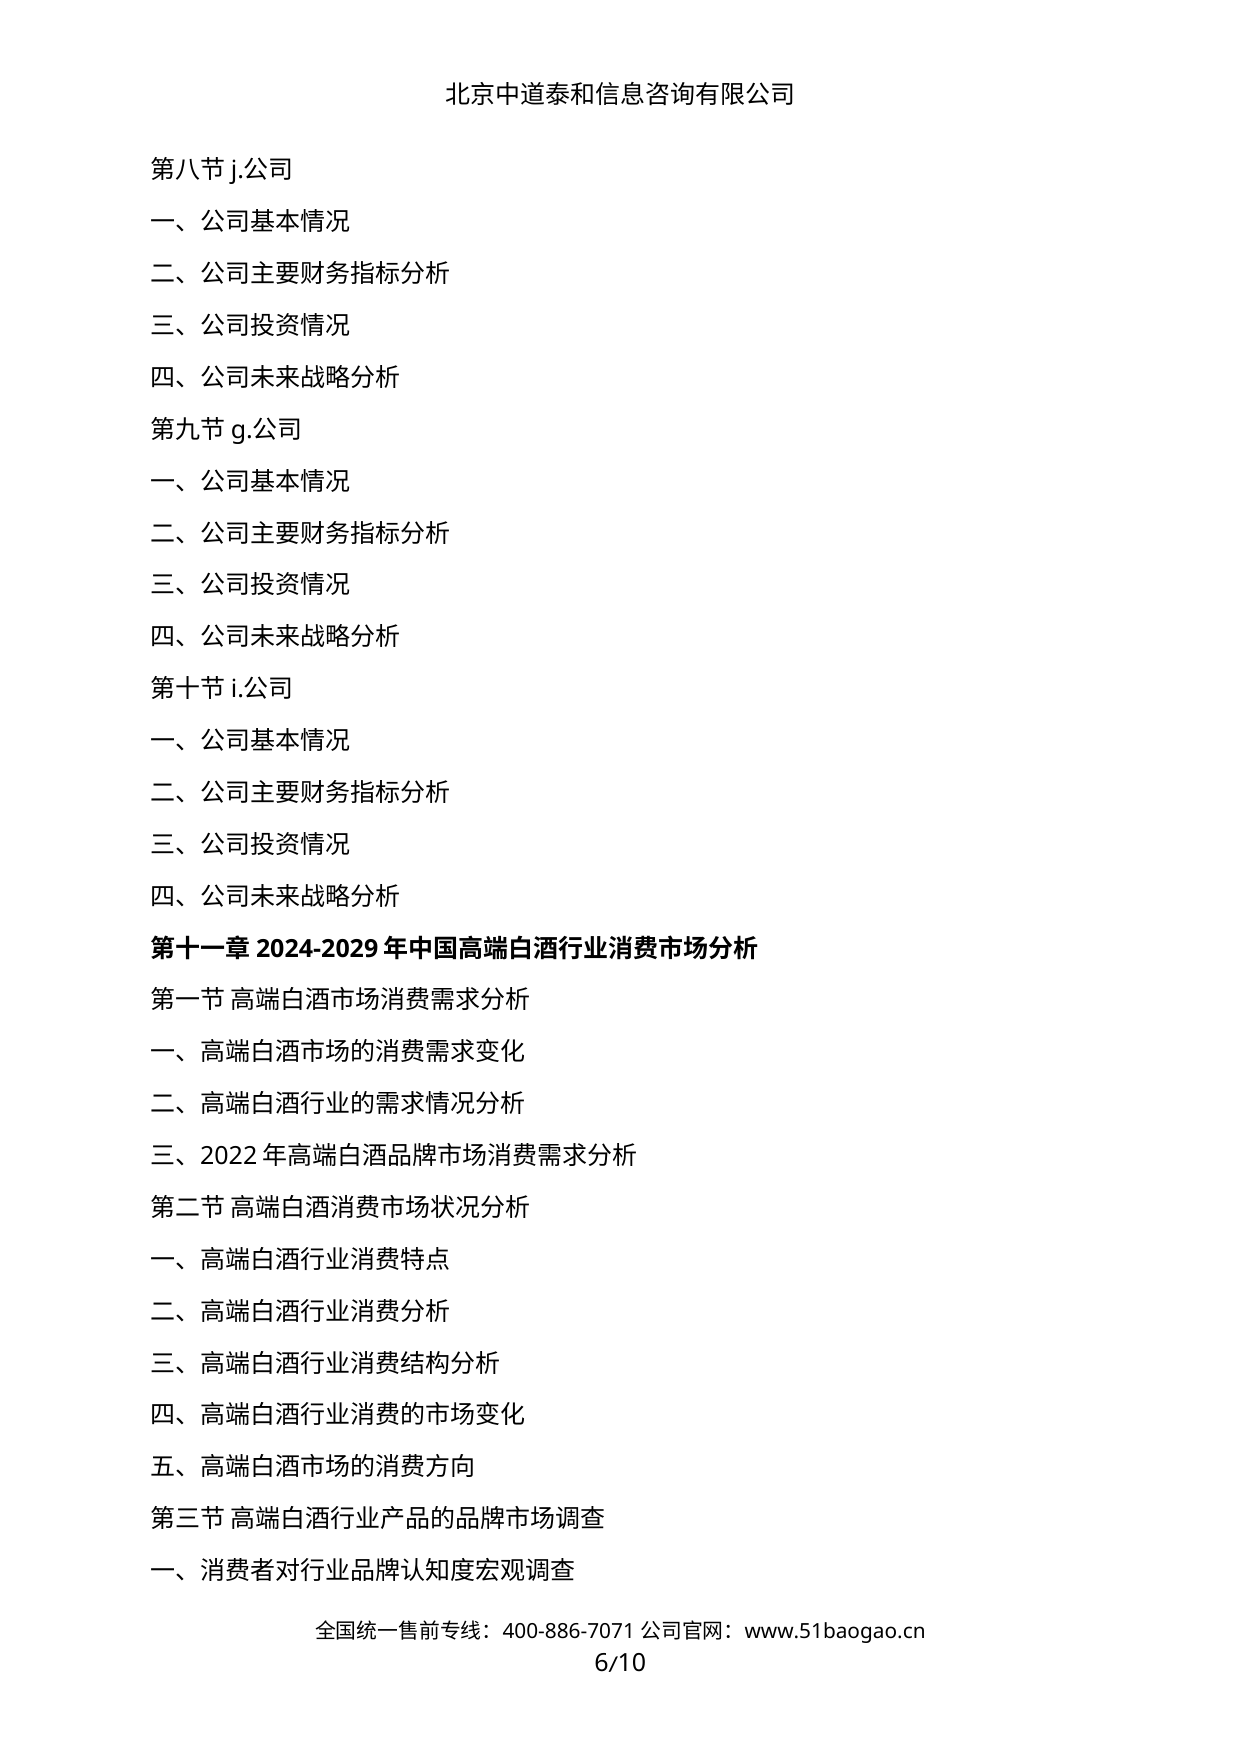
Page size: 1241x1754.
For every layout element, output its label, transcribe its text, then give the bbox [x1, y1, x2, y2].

text 第一节 高端白酒市场消费需求分析 [150, 980, 1090, 1016]
text 三、公司投资情况 [150, 565, 1090, 601]
text 第九节 g.公司 [150, 409, 1090, 446]
text 第八节 j.公司 [150, 150, 1090, 186]
text 三、公司投资情况 [150, 306, 1090, 342]
text 第十一章 2024-2029年中国高端白酒行业消费市场分析 [150, 928, 1090, 964]
text 一、消费者对行业品牌认知度宏观调查 [150, 1551, 1090, 1587]
text 四、公司未来战略分析 [150, 876, 1090, 912]
text 第二节 高端白酒消费市场状况分析 [150, 1187, 1090, 1224]
text 一、公司基本情况 [150, 202, 1090, 238]
text 四、公司未来战略分析 [150, 357, 1090, 394]
text 四、高端白酒行业消费的市场变化 [150, 1395, 1090, 1431]
text 三、公司投资情况 [150, 824, 1090, 861]
text 二、公司主要财务指标分析 [150, 254, 1090, 290]
text 五、高端白酒市场的消费方向 [150, 1447, 1090, 1483]
text 一、高端白酒行业消费特点 [150, 1239, 1090, 1276]
text 二、公司主要财务指标分析 [150, 772, 1090, 809]
text 二、高端白酒行业消费分析 [150, 1291, 1090, 1327]
text 第十节 i.公司 [150, 669, 1090, 705]
text 三、高端白酒行业消费结构分析 [150, 1343, 1090, 1379]
text 一、公司基本情况 [150, 461, 1090, 497]
text 第三节 高端白酒行业产品的品牌市场调查 [150, 1499, 1090, 1535]
text 一、公司基本情况 [150, 721, 1090, 757]
text 二、高端白酒行业的需求情况分析 [150, 1084, 1090, 1120]
text 三、2022年高端白酒品牌市场消费需求分析 [150, 1136, 1090, 1172]
text 一、高端白酒市场的消费需求变化 [150, 1032, 1090, 1068]
text 四、公司未来战略分析 [150, 617, 1090, 653]
text 二、公司主要财务指标分析 [150, 513, 1090, 549]
